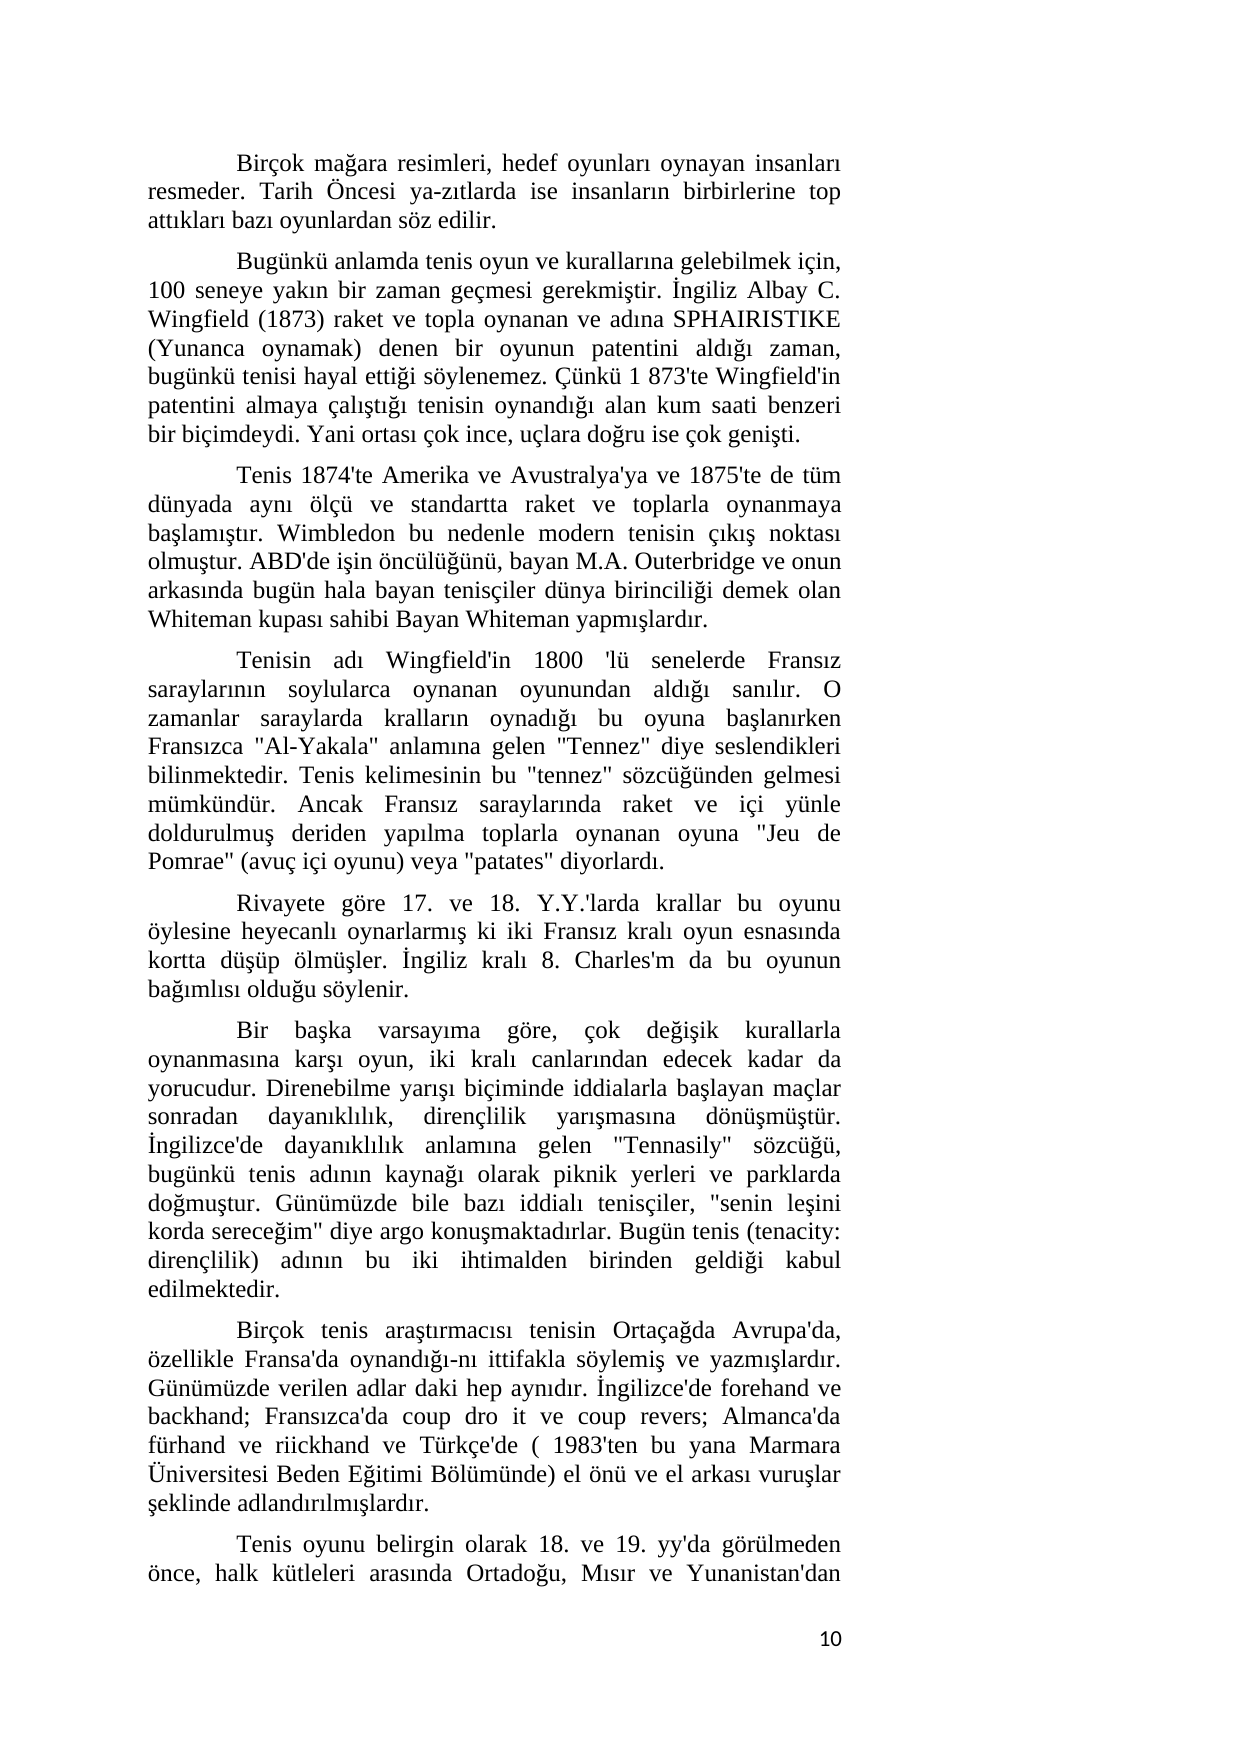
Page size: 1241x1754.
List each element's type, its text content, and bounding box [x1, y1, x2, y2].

text Birçok mağara resimleri, hedef oyunları oynayan insanları resmeder. Tarih Öncesi ya-zıtlarda ise insanların birbirlerine top attıkları bazı oyunlardan söz edilir. [148, 148, 842, 234]
text Bir başka varsayıma göre, çok değişik kurallarla oynanmasına karşı oyun, iki kralı canlarından edecek kadar da yorucudur. Direnebilme yarışı biçiminde iddialarla başlayan maçlar sonradan dayanıklılık, dirençlilik yarışmasına dönüşmüştür. İngilizce'de dayanıklılık anlamına gelen "Tennasily" sözcüğü, bugünkü tenis adının kaynağı olarak piknik yerleri ve parklarda doğmuştur. Günümüzde bile bazı iddialı tenisçiler, "senin leşini korda sereceğim" diye argo konuşmaktadırlar. Bugün tenis (tenacity: dirençlilik) adının bu iki ihtimalden birinden geldiği kabul edilmektedir. [148, 1015, 842, 1303]
text Rivayete göre 17. ve 18. Y.Y.'larda krallar bu oyunu öylesine heyecanlı oynarlarmış ki iki Fransız kralı oyun esnasında kortta düşüp ölmüşler. İngiliz kralı 8. Charles'm da bu oyunun bağımlısı olduğu söylenir. [148, 888, 842, 1003]
text Bugünkü anlamda tenis oyun ve kurallarına gelebilmek için, 100 seneye yakın bir zaman geçmesi gerekmiştir. İngiliz Albay C. Wingfield (1873) raket ve topla oynanan ve adına SPHAIRISTIKE (Yunanca oynamak) denen bir oyunun patentini aldığı zaman, bugünkü tenisi hayal ettiği söylenemez. Çünkü 1 873'te Wingfield'in patentini almaya çalıştığı tenisin oynandığı alan kum saati benzeri bir biçimdeydi. Yani ortası çok ince, uçlara doğru ise çok genişti. [148, 246, 842, 448]
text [148, 1529, 842, 1586]
text Birçok tenis araştırmacısı tenisin Ortaçağda Avrupa'da, özellikle Fransa'da oynandığı-nı ittifakla söylemiş ve yazmışlardır. Günümüzde verilen adlar daki hep aynıdır. İngilizce'de forehand ve backhand; Fransızca'da coup dro it ve coup revers; Almanca'da fürhand ve riickhand ve Türkçe'de ( 1983'ten bu yana Marmara Üniversitesi Beden Eğitimi Bölümünde) el önü ve el arkası vuruşlar şeklinde adlandırılmışlardır. [148, 1315, 842, 1516]
text Tenisin adı Wingfield'in 1800 'lü senelerde Fransız saraylarının soylularca oynanan oyunundan aldığı sanılır. O zamanlar saraylarda kralların oynadığı bu oyuna başlanırken Fransızca "Al-Yakala" anlamına gelen "Tennez" diye seslendikleri bilinmektedir. Tenis kelimesinin bu "tennez" sözcüğünden gelmesi mümkündür. Ancak Fransız saraylarında raket ve içi yünle doldurulmuş deriden yapılma toplarla oynanan oyuna "Jeu de Pomrae" (avuç içi oyunu) veya "patates" diyorlardı. [148, 645, 842, 875]
text Tenis 1874'te Amerika ve Avustralya'ya ve 1875'te de tüm dünyada aynı ölçü ve standartta raket ve toplarla oynanmaya başlamıştır. Wimbledon bu nedenle modern tenisin çıkış noktası olmuştur. ABD'de işin öncülüğünü, bayan M.A. Outerbridge ve onun arkasında bugün hala bayan tenisçiler dünya birinciliği demek olan Whiteman kupası sahibi Bayan Whiteman yapmışlardır. [148, 460, 842, 633]
